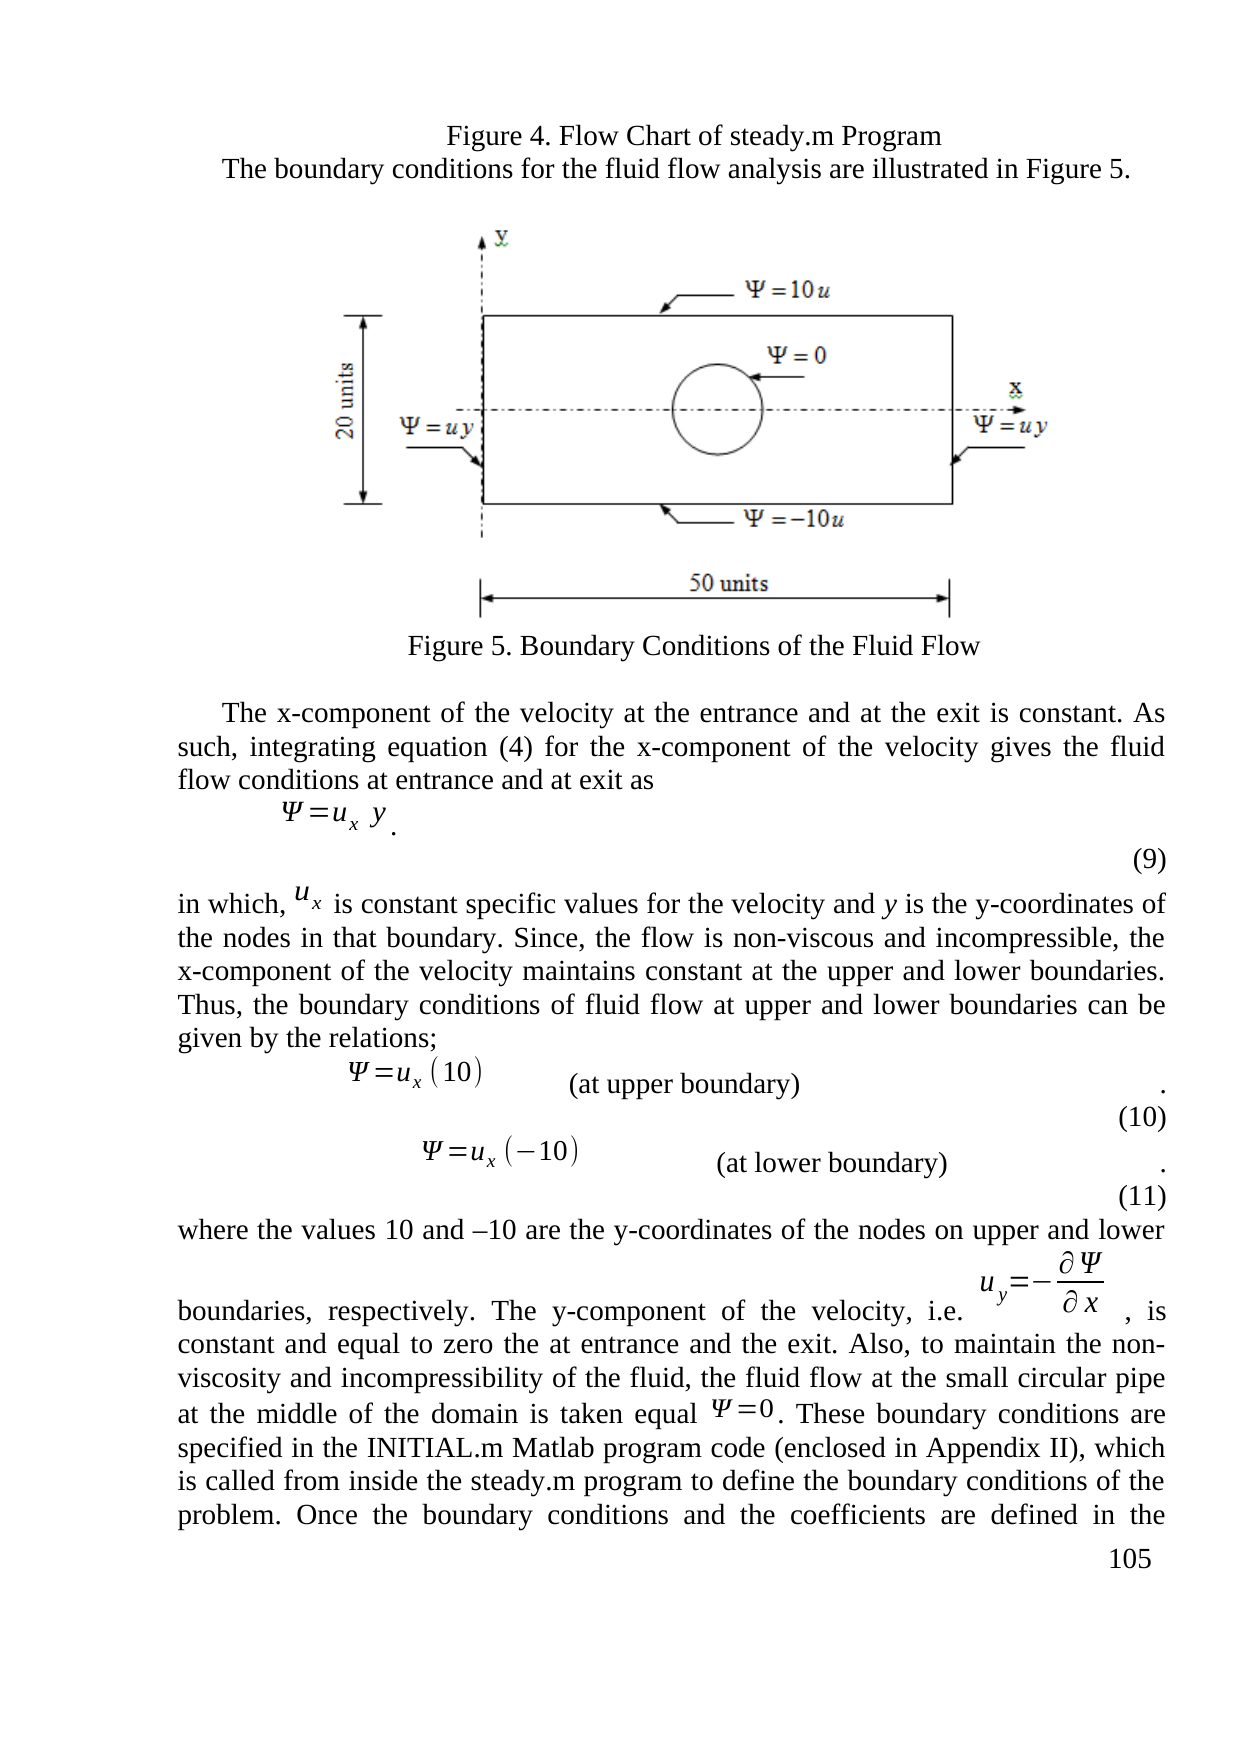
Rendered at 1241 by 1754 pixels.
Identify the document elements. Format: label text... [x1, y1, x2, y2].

text (at lower boundary) . (11) [177, 1133, 1167, 1212]
text in which, is constant specific values for the velocity and y is the y-coordinates of the nodes in that boundary. Since, the flow is non-viscous and incompressible, the x-component of the velocity maintains constant at the upper and lower boundaries. Thus, the boundary conditions of fluid flow at upper and lower boundaries can be given by the relations; [177, 875, 1167, 1054]
text The boundary conditions for the fluid flow analysis are illustrated in Figure 5. [177, 152, 1167, 185]
picture [325, 218, 1063, 629]
text . (9) [177, 796, 1167, 875]
text (at upper boundary) . (10) [177, 1054, 1167, 1133]
text Figure 4. Flow Chart of steady.m Program [177, 118, 1167, 152]
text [177, 1212, 1167, 1530]
text Figure 5. Boundary Conditions of the Fluid Flow [177, 628, 1167, 662]
text The x-component of the velocity at the entrance and at the exit is constant. As such, integrating equation (4) for the x-component of the velocity gives the fluid flow conditions at entrance and at exit as [177, 695, 1167, 796]
